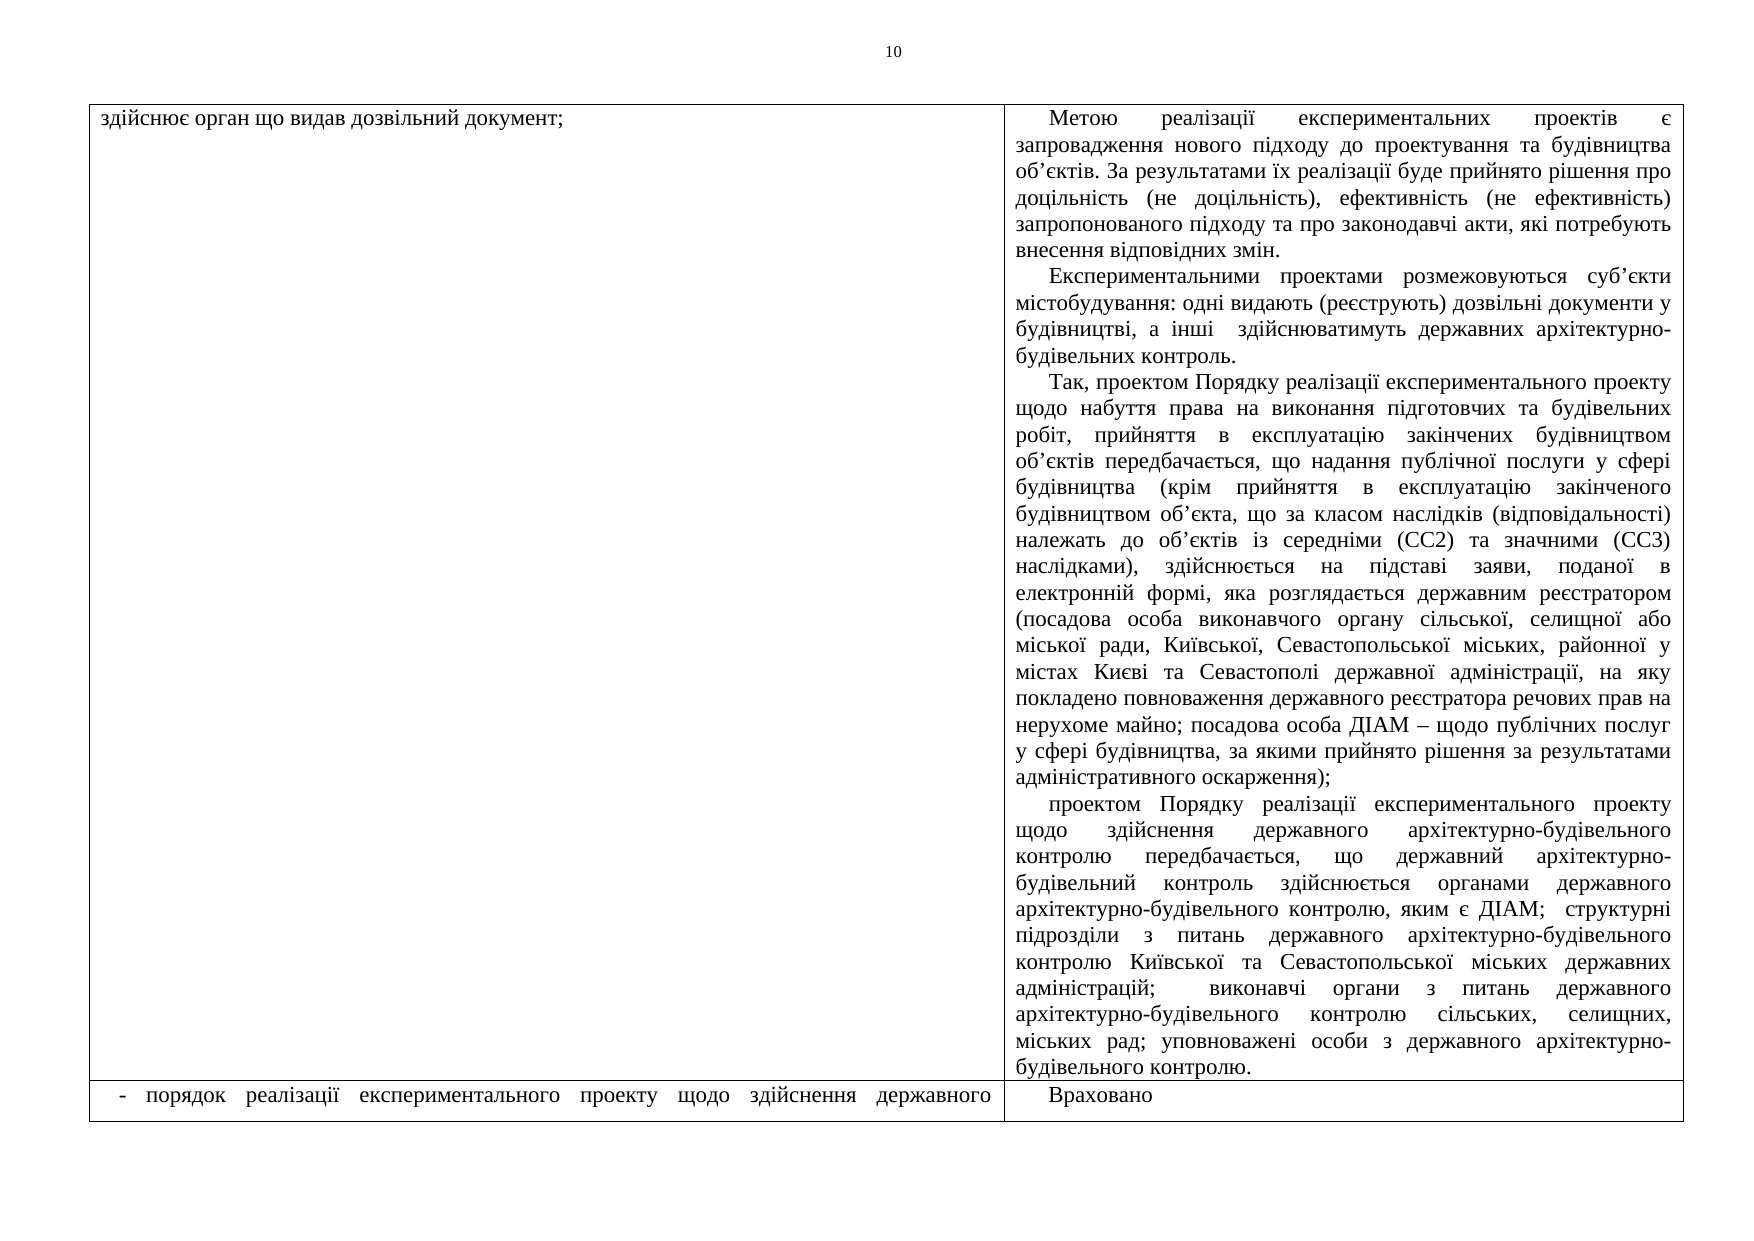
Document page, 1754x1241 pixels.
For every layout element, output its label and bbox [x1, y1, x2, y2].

table_cell [90, 105, 1004, 1079]
table_cell [1005, 1081, 1683, 1121]
table_cell [90, 1081, 1004, 1121]
table_cell [1005, 105, 1683, 1079]
